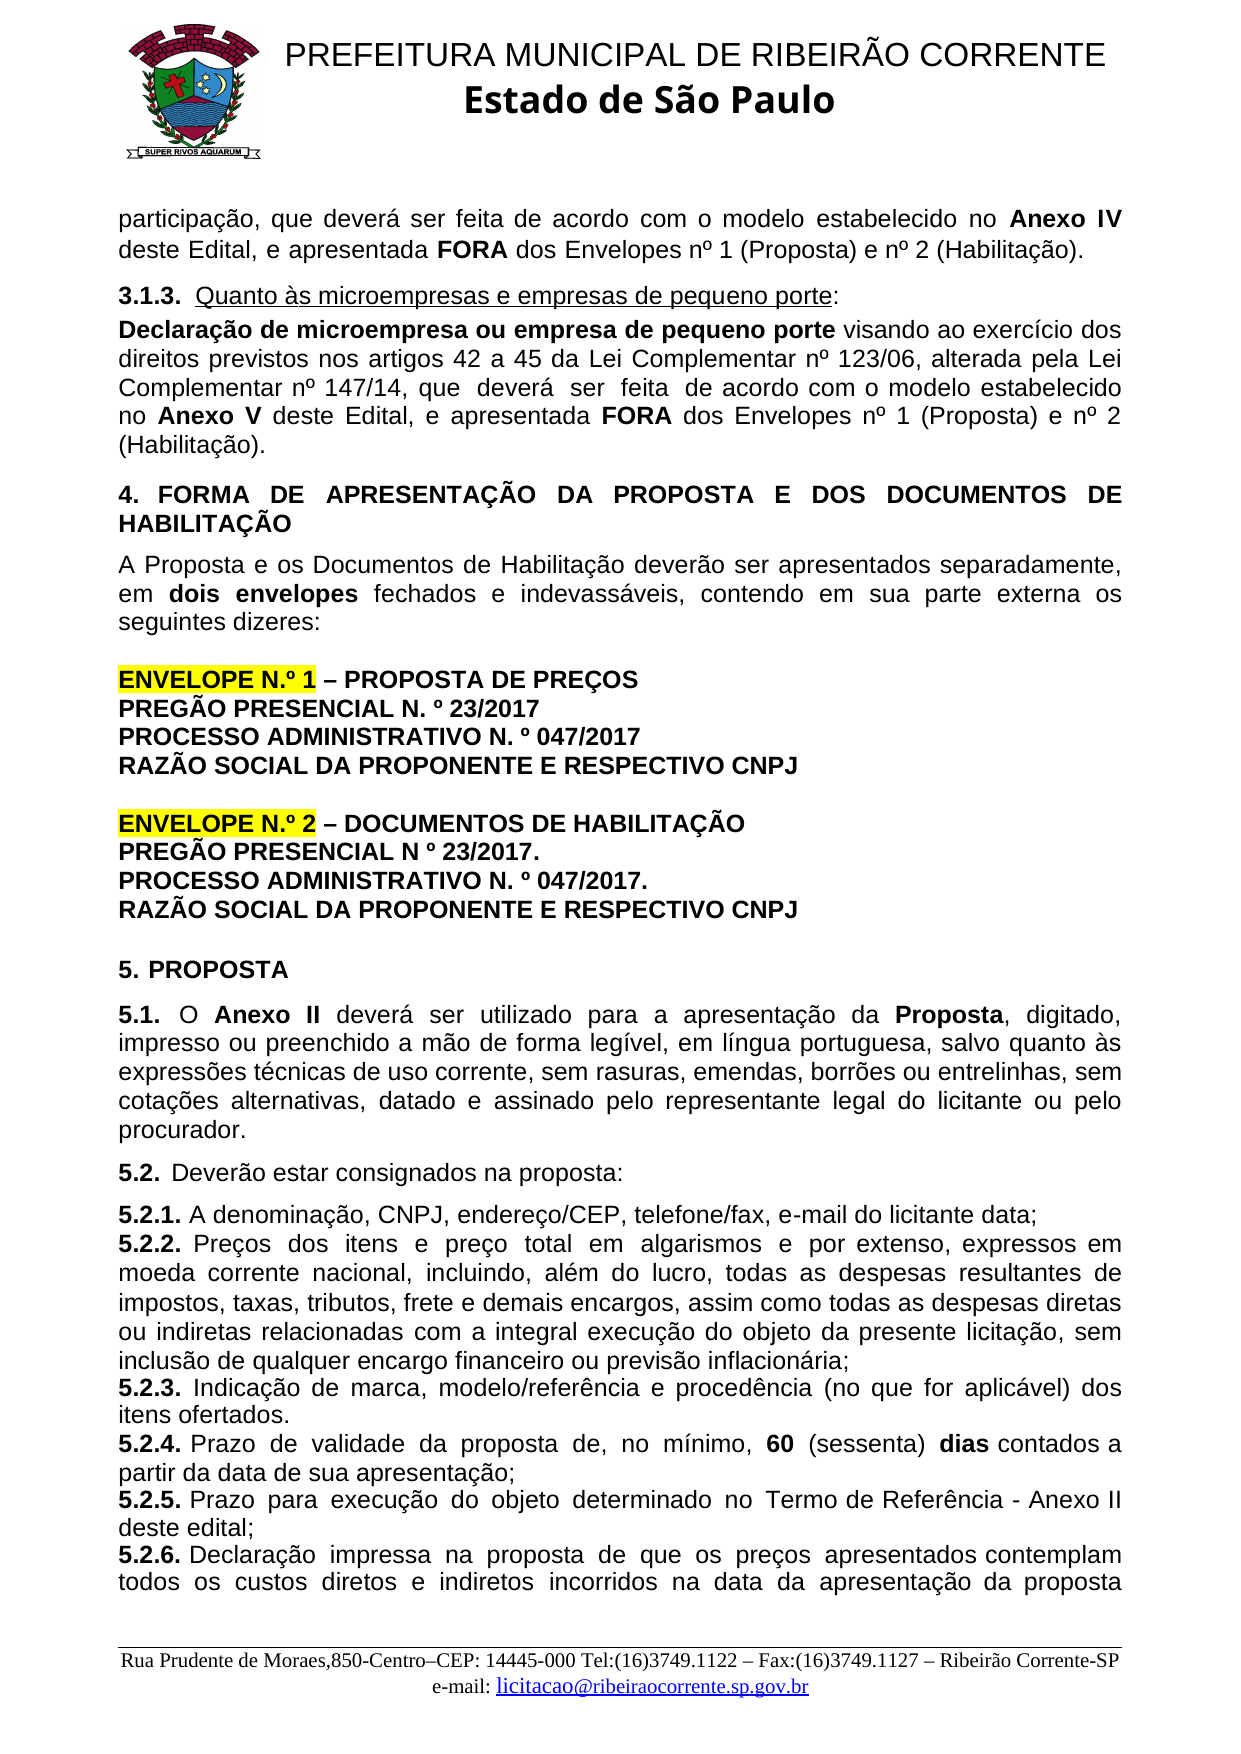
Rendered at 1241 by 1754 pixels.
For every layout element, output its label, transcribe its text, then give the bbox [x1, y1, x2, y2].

text ENVELOPE N.º 2 – DOCUMENTOS DE HABILITAÇÃO [118, 808, 1122, 837]
text RAZÃO SOCIAL DA PROPONENTE E RESPECTIVO CNPJ [118, 751, 1122, 780]
text Declaração de microempresa ou empresa de pequeno porte visando ao exercício dos direitos previstos nos artigos 42 a 45 da Lei Complementar nº 123/06, alterada pela Lei Complementar nº 147/14, que deverá ser feita de acordo com o modelo estabelecido no Anexo V deste Edital, e apresentada FORA dos Envelopes nº 1 (Proposta) e nº 2 (Habilitação). [118, 315, 1122, 459]
text ENVELOPE N.º 1 – PROPOSTA DE PREÇOS [316, 665, 1122, 693]
text RAZÃO SOCIAL DA PROPONENTE E RESPECTIVO CNPJ [118, 895, 1122, 923]
text 5. PROPOSTA [118, 955, 1122, 984]
text 5.1. O Anexo II deverá ser utilizado para a apresentação da Proposta, digitado, impresso ou preenchido a mão de forma legível, em língua portuguesa, salvo quanto às expressões técnicas de uso corrente, sem rasuras, emendas, borrões ou entrelinhas, sem cotações alternativas, datado e assinado pelo representante legal do licitante ou pelo procurador. [118, 999, 1122, 1143]
text PREGÃO PRESENCIAL N º 23/2017. [118, 837, 1122, 866]
text 5.2.2. Preços dos itens e preço total em algarismos e por extenso, expressos em moeda corrente nacional, incluindo, além do lucro, todas as despesas resultantes de impostos, taxas, tributos, frete e demais encargos, assim como todas as despesas diretas ou indiretas relacionadas com a integral execução do objeto da presente licitação, sem inclusão de qualquer encargo financeiro ou previsão inflacionária; [118, 1229, 1122, 1375]
text 5.2.3. Indicação de marca, modelo/referência e procedência (no que for aplicável) dos itens ofertados. [118, 1375, 1122, 1429]
picture [126, 24, 261, 159]
text 5.2.5. Prazo para execução do objeto determinado no Termo de Referência - Anexo II deste edital; [118, 1487, 1122, 1541]
text A Proposta e os Documentos de Habilitação deverão ser apresentados separadamente, em dois envelopes fechados e indevassáveis, contendo em sua parte externa os seguintes dizeres: [118, 550, 1122, 636]
text 4. FORMA DE APRESENTAÇÃO DA PROPOSTA E DOS DOCUMENTOS DE HABILITAÇÃO [118, 480, 1122, 537]
text 5.2. Deverão estar consignados na proposta: [118, 1158, 1122, 1187]
text 5.2.4. Prazo de validade da proposta de, no mínimo, 60 (sessenta) dias contados a partir da data de sua apresentação; [118, 1429, 1122, 1487]
text 3.1.3. Quanto às microempresas e empresas de pequeno porte: [118, 281, 1122, 309]
text PREGÃO PRESENCIAL N. º 23/2017 [118, 693, 1122, 722]
text PROCESSO ADMINISTRATIVO N. º 047/2017 [118, 722, 1122, 751]
text PROCESSO ADMINISTRATIVO N. º 047/2017. [118, 866, 1122, 895]
text 5.2.1. A denominação, CNPJ, endereço/CEP, telefone/fax, e-mail do licitante data; [118, 1200, 1122, 1229]
